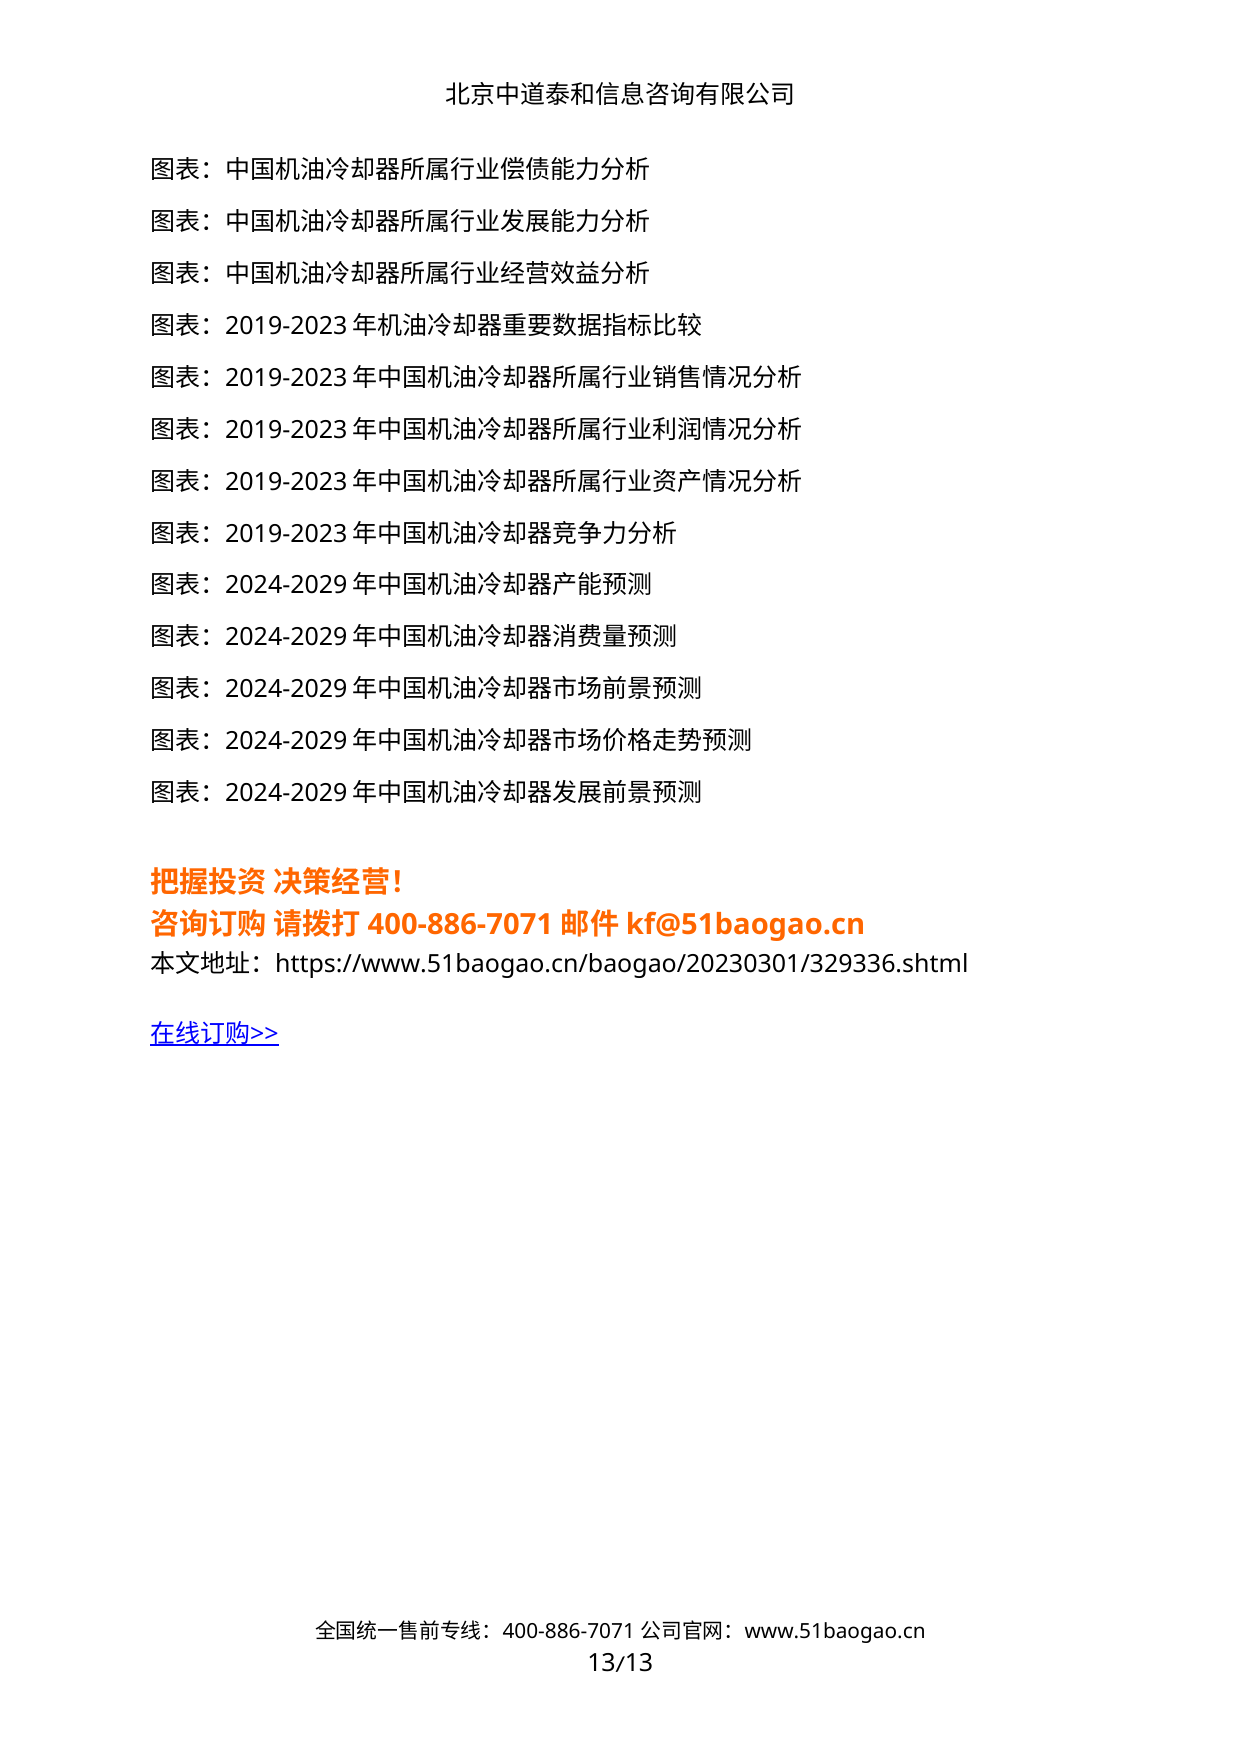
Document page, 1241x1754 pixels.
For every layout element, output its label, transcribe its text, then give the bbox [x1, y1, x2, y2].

text 图表：2024-2029年中国机油冷却器发展前景预测 [150, 772, 1090, 809]
text 把握投资 决策经营！咨询订购 请拨打 400-886-7071 邮件 kf@51baogao.cn本文地址：https://www.51baogao.cn/baogao/20230301/329336.shtml [150, 824, 1090, 979]
text 图表：2024-2029年中国机油冷却器市场价格走势预测 [150, 721, 1090, 757]
text 在线订购>> [150, 979, 1090, 1050]
text 图表：中国机油冷却器所属行业经营效益分析 [150, 254, 1090, 290]
text 图表：2019-2023年中国机油冷却器竞争力分析 [150, 513, 1090, 549]
text 图表：2019-2023年中国机油冷却器所属行业资产情况分析 [150, 461, 1090, 497]
text 图表：2024-2029年中国机油冷却器产能预测 [150, 565, 1090, 601]
text 图表：2019-2023年中国机油冷却器所属行业销售情况分析 [150, 357, 1090, 394]
text 图表：中国机油冷却器所属行业偿债能力分析 [150, 150, 1090, 186]
text 图表：2019-2023年中国机油冷却器所属行业利润情况分析 [150, 409, 1090, 446]
text 图表：2024-2029年中国机油冷却器消费量预测 [150, 617, 1090, 653]
text 图表：2024-2029年中国机油冷却器市场前景预测 [150, 669, 1090, 705]
text 图表：2019-2023年机油冷却器重要数据指标比较 [150, 306, 1090, 342]
text 图表：中国机油冷却器所属行业发展能力分析 [150, 202, 1090, 238]
